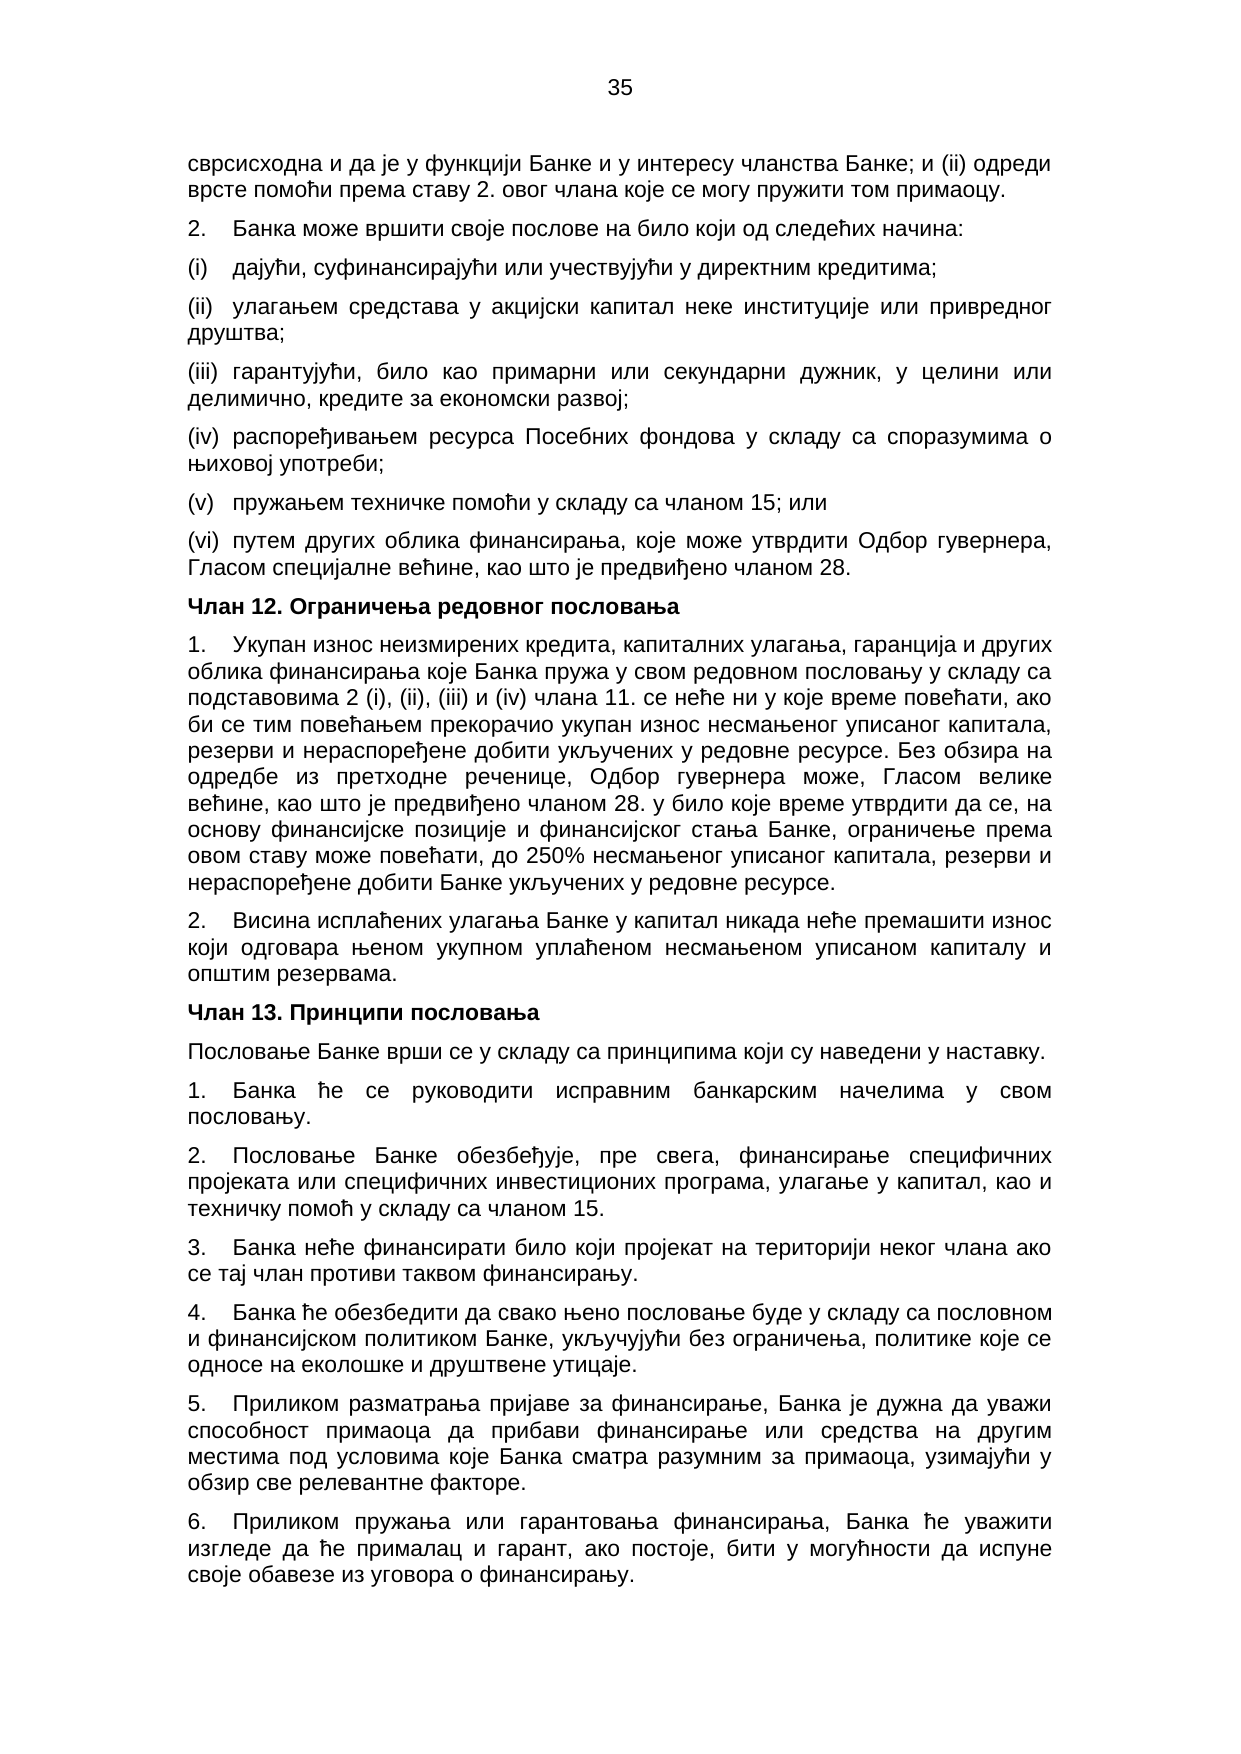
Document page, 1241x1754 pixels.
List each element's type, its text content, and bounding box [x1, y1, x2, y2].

text 4. Банка ће обезбедити да свако њено пословање буде у складу са пословном и финансијском политиком Банке, укључујући без ограничења, политике које се односе на еколошке и друштвене утицаје. [187, 1299, 1053, 1378]
text 2. Пословање Банке обезбеђује, пре свега, финансирање специфичних пројеката или специфичних инвестиционих програма, улагање у капитал, као и техничку помоћ у складу са чланом 15. [187, 1142, 1053, 1221]
text 3. Банка неће финансирати било који пројекат на територији неког члана ако се тај члан противи таквом финансирању. [187, 1233, 1053, 1286]
text Члан 13. Принципи пословања [187, 999, 1053, 1025]
text (iii) гарантујући, било као примарни или секундарни дужник, у целини или делимично, кредите за економски развој; [187, 358, 1053, 411]
text (ii) улагањем средстава у акцијски капитал неке институције или привредног друштва; [187, 293, 1053, 346]
text 1. Укупан износ неизмирених кредита, капиталних улагања, гаранција и других облика финансирања које Банка пружа у свом редовном пословању у складу са подставовима 2 (i), (ii), (iii) и (iv) члана 11. се неће ни у које време повећати, ако би се тим повећањем прекорачио укупан износ несмањеног уписаног капитала, резерви и нераспоређене добити укључених у редовне ресурсе. Без обзира на одредбе из претходне реченице, Одбор гувернера може, Гласом велике већине, као што је предвиђено чланом 28. у било које време утврдити да се, на основу финансијске позиције и финансијског стања Банке, ограничење према овом ставу може повећати, до 250% несмањеног уписаног капитала, резерви и нераспоређене добити Банке укључених у редовне ресурсе. [187, 631, 1053, 895]
text 2. Банка може вршити своје послове на било који од следећих начина: [187, 215, 1053, 242]
text Члан 12. Ограничења редовног пословања [187, 593, 1053, 619]
text 2. Висина исплаћених улагања Банке у капитал никада неће премашити износ који одговара њеном укупном уплаћеном несмањеном уписаном капиталу и општим резервама. [187, 907, 1053, 987]
text 5. Приликом разматрања пријаве за финансирање, Банка је дужна да уважи способност примаоца да прибави финансирање или средства на другим местима под условима које Банка сматра разумним за примаоца, узимајући у обзир све релевантне факторе. [187, 1390, 1053, 1496]
text (i) дајући, суфинансирајући или учествујући у директним кредитима; [187, 254, 1053, 280]
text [187, 150, 1053, 203]
text (vi) путем других облика финансирања, које може утврдити Одбор гувернера, Гласом специјалне већине, као што је предвиђено чланом 28. [187, 527, 1053, 580]
text 6. Приликом пружања или гарантовања финансирања, Банка ће уважити изгледе да ће прималац и гарант, ако постоје, бити у могућности да испуне своје обавезе из уговора о финансирању. [187, 1508, 1053, 1587]
text 1. Банка ће се руководити исправним банкарским начелима у свом пословању. [187, 1077, 1053, 1129]
text (iv) распоређивањем ресурса Посебних фондова у складу са споразумима о њиховој употреби; [187, 423, 1053, 476]
text (v) пружањем техничке помоћи у складу са чланом 15; или [187, 488, 1053, 515]
text Пословање Банке врши се у складу са принципима који су наведени у наставку. [187, 1038, 1053, 1064]
